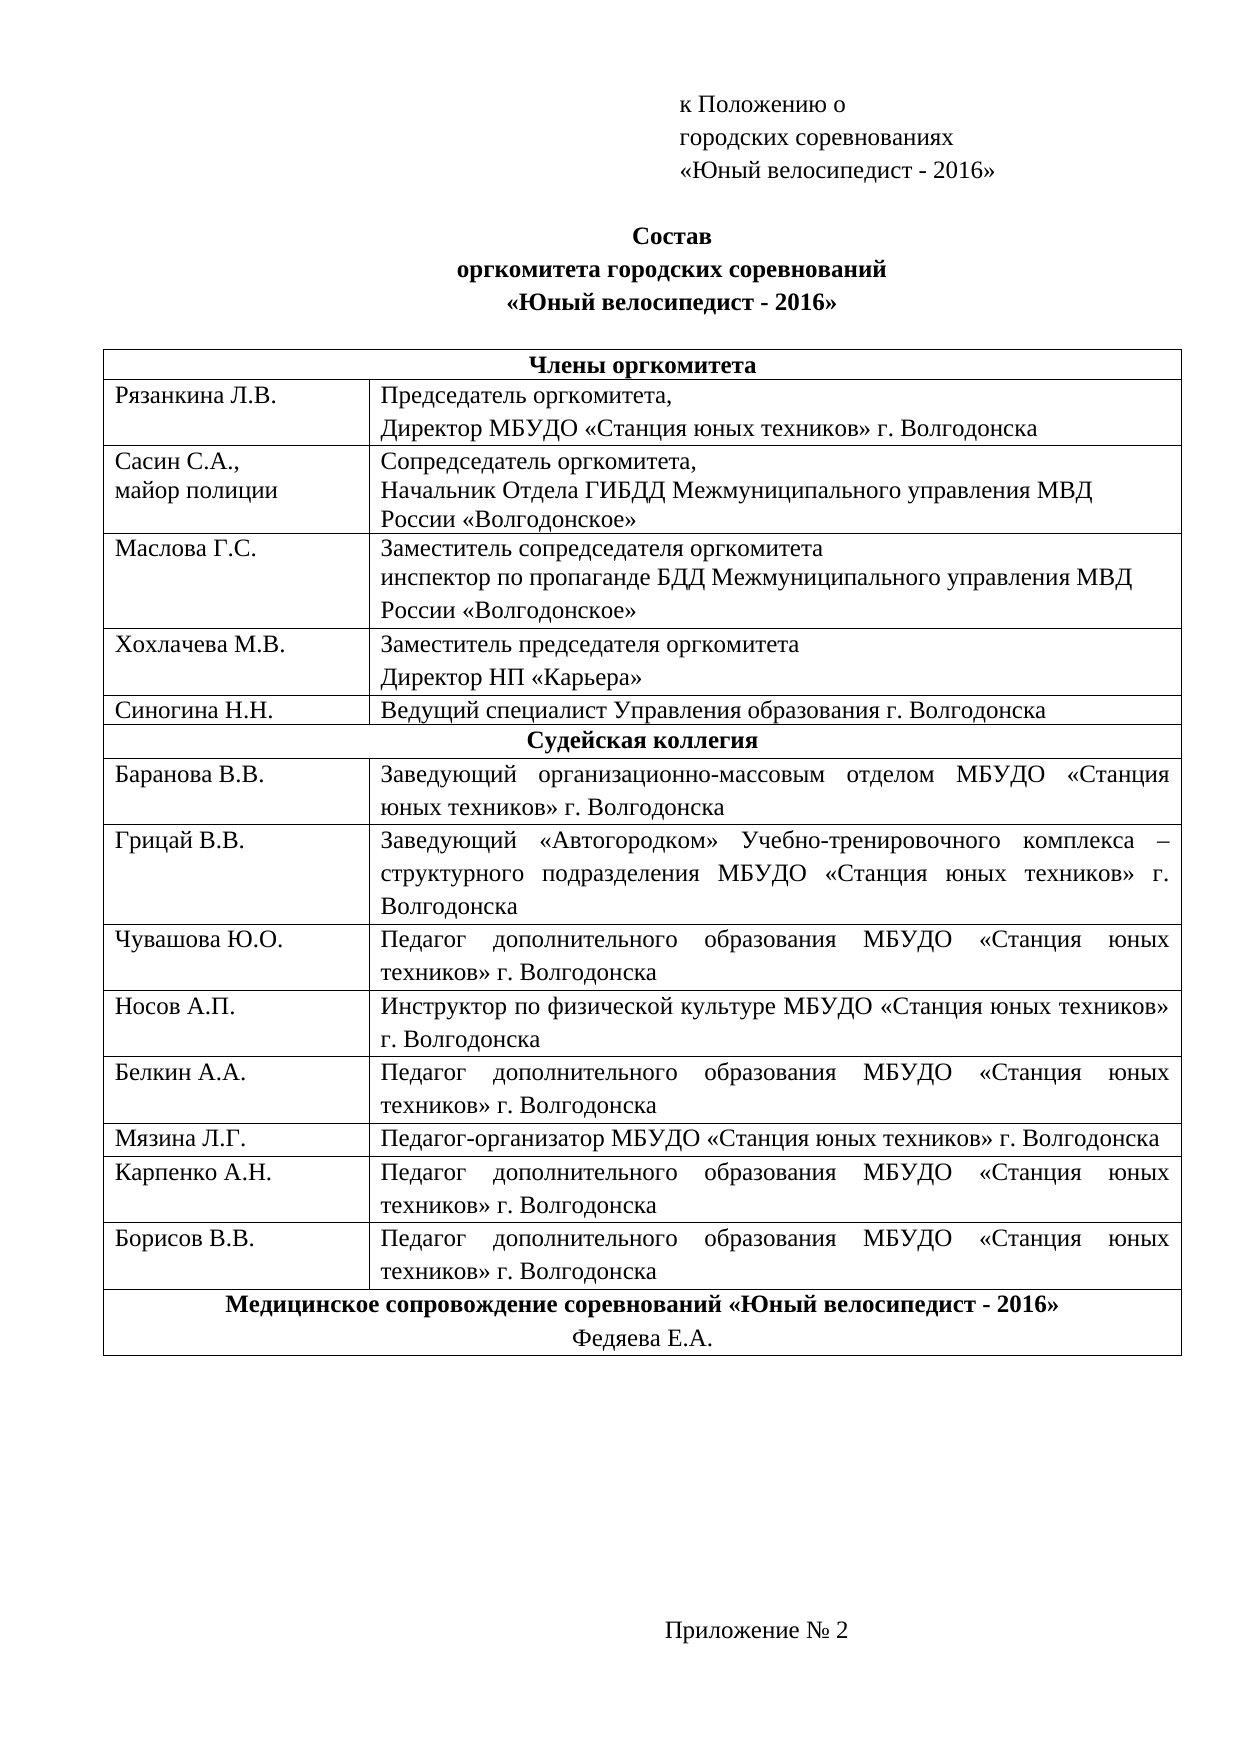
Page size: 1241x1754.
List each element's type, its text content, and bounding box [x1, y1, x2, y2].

table_cell Сасин С.А., майор полиции [104, 446, 369, 532]
table_cell Грицай В.В. [104, 825, 369, 923]
table_cell Педагог дополнительного образования МБУДО «Станция юных техников» г. Волгодонска [370, 1157, 1181, 1222]
text Состав [148, 221, 1152, 249]
table_cell Чувашова Ю.О. [104, 925, 369, 990]
table_cell Хохлачева М.В. [104, 629, 369, 694]
table_cell Судейская коллегия [104, 725, 1181, 758]
table_cell Председатель оргкомитета, Директор МБУДО «Станция юных техников» г. Волгодонска [370, 380, 1181, 445]
table_cell Заведующий «Автогородком» Учебно-тренировочного комплекса – структурного подразделения МБУДО «Станция юных техников» г. Волгодонска [370, 825, 1181, 923]
table_cell Белкин А.А. [104, 1057, 369, 1122]
table_cell Маслова Г.С. [104, 534, 369, 628]
table_cell Педагог дополнительного образования МБУДО «Станция юных техников» г. Волгодонска [370, 925, 1181, 990]
table_cell Носов А.П. [104, 991, 369, 1056]
table_header Члены оргкомитета [104, 350, 1181, 379]
table_cell Медицинское сопровождение соревнований «Юный велосипедист - 2016» Федяева Е.А. [104, 1290, 1181, 1355]
table_cell Синогина Н.Н. [104, 696, 369, 724]
table_cell Мязина Л.Г. [104, 1124, 369, 1156]
table_cell Рязанкина Л.В. [104, 380, 369, 445]
table_cell Педагог дополнительного образования МБУДО «Станция юных техников» г. Волгодонска [370, 1057, 1181, 1122]
table_cell Баранова В.В. [104, 759, 369, 824]
text оргкомитета городских соревнований [148, 254, 1152, 282]
text Приложение № 2 [664, 1615, 1152, 1643]
text «Юный велосипедист - 2016» [679, 155, 1152, 183]
table_cell Сопредседатель оргкомитета, Начальник Отдела ГИБДД Межмуниципального управления МВД России «Волгодонское» [370, 446, 1181, 532]
table_cell Заместитель сопредседателя оргкомитета инспектор по пропаганде БДД Межмуниципального управления МВД России «Волгодонское» [370, 534, 1181, 628]
text городских соревнованиях [679, 122, 1152, 150]
table_cell Педагог дополнительного образования МБУДО «Станция юных техников» г. Волгодонска [370, 1223, 1181, 1288]
table_cell Ведущий специалист Управления образования г. Волгодонска [370, 696, 1181, 724]
table_cell Борисов В.В. [104, 1223, 369, 1288]
table_cell Заведующий организационно-массовым отделом МБУДО «Станция юных техников» г. Волгодонска [370, 759, 1181, 824]
text «Юный велосипедист - 2016» [148, 287, 1152, 316]
table_cell Инструктор по физической культуре МБУДО «Станция юных техников» г. Волгодонска [370, 991, 1181, 1056]
table_cell Карпенко А.Н. [104, 1157, 369, 1222]
table_cell Педагог-организатор МБУДО «Станция юных техников» г. Волгодонска [370, 1124, 1181, 1156]
text к Положению о [679, 89, 1152, 117]
table_cell Заместитель председателя оргкомитета Директор НП «Карьера» [370, 629, 1181, 694]
